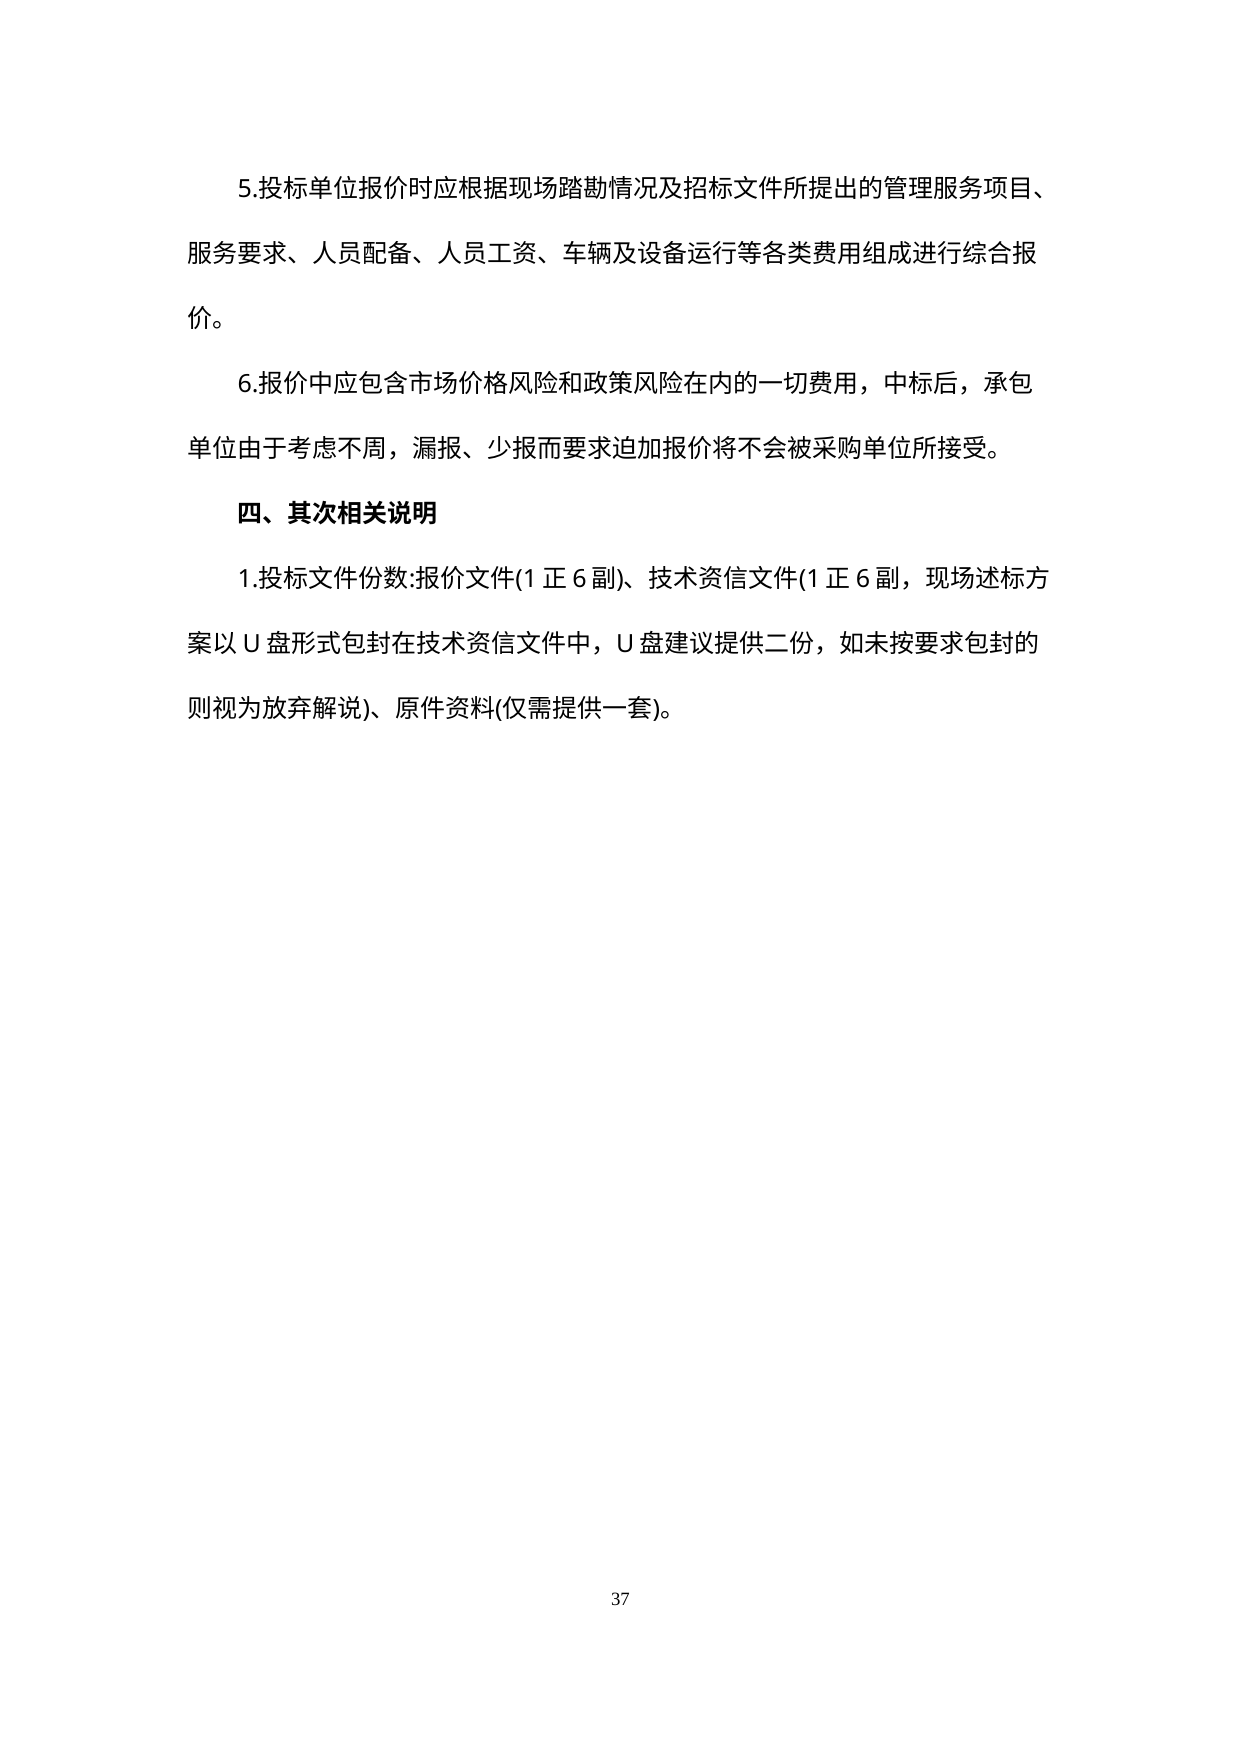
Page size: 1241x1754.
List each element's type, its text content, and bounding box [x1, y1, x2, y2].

text 5.投标单位报价时应根据现场踏勘情况及招标文件所提出的管理服务项目、服务要求、人员配备、人员工资、车辆及设备运行等各类费用组成进行综合报价。 [187, 154, 1053, 349]
text 1.投标文件份数:报价文件(1正6副)、技术资信文件(1正6副，现场述标方案以U盘形式包封在技术资信文件中，U盘建议提供二份，如未按要求包封的则视为放弃解说)、原件资料(仅需提供一套)。 [187, 544, 1053, 739]
text 6.报价中应包含市场价格风险和政策风险在内的一切费用，中标后，承包单位由于考虑不周，漏报、少报而要求迫加报价将不会被采购单位所接受。 [187, 349, 1053, 479]
text 四、其次相关说明 [187, 479, 1053, 544]
